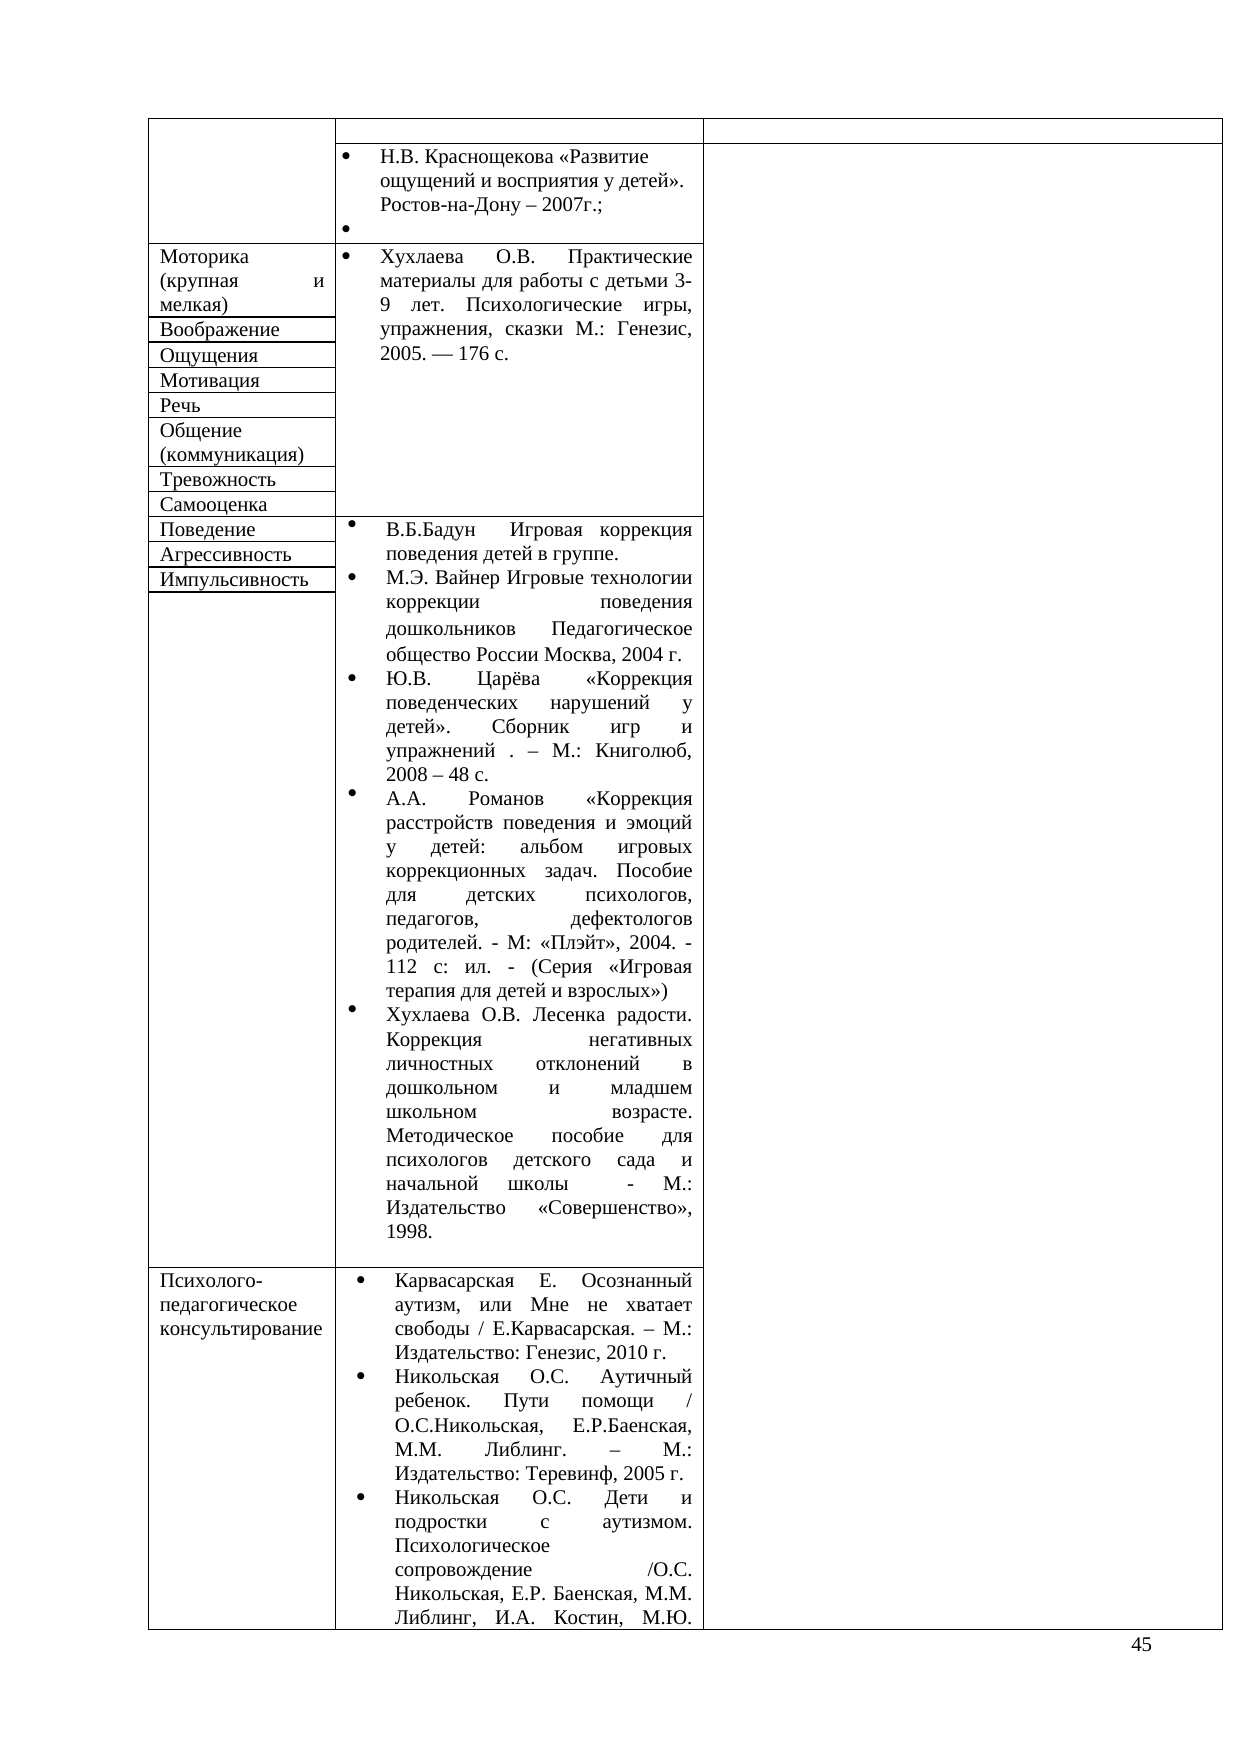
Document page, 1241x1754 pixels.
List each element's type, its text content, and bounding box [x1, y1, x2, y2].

table_cell Поведение [149, 517, 335, 541]
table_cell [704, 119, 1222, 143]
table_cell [336, 1268, 703, 1629]
table_cell Тревожность [149, 467, 335, 491]
table_cell [149, 593, 335, 1267]
table_cell Общение (коммуникация) [149, 418, 335, 466]
table_cell Агрессивность [149, 542, 335, 566]
table_cell В.Б.Бадун Игровая коррекция поведения детей в группе. М.Э. Вайнер Игровые технологии коррекции поведения дошкольников Педагогическое общество России Москва, 2004 г. Ю.В. Царёва «Коррекция поведенческих нарушений у детей». Сборник игр и упражнений . – М.: Книголюб, 2008 – 48 с. А.А. Романов «Коррекция расстройств поведения и эмоций у детей: альбом игровых коррекционных задач. Пособие для детских психологов, педагогов, дефектологов родителей. - М: «Плэйт», 2004. - 112 с: ил. - (Серия «Игровая терапия для детей и взрослых») Хухлаева О.В. Лесенка радости. Коррекция негативных личностных отклонений в дошкольном и младшем школьном возрасте. Методическое пособие для психологов детского сада и начальной школы - М.: Издательство «Совершенство», 1998. [336, 517, 703, 1267]
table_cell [149, 1268, 335, 1629]
table_cell Ощущения [149, 343, 335, 367]
table_cell Воображение [149, 318, 335, 341]
table_cell Импульсивность [149, 568, 335, 591]
table_cell Самооценка [149, 492, 335, 516]
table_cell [149, 119, 335, 243]
table_cell Речь [149, 393, 335, 417]
table_cell Н.В. Краснощекова «Развитие ощущений и восприятия у детей». Ростов-на-Дону – 2007г.; [336, 144, 703, 243]
table_cell Хухлаева О.В. Практические материалы для работы с детьми 3-9 лет. Психологические игры, упражнения, сказки М.: Генезис, 2005. — 176 с. [336, 244, 703, 516]
table_cell Мотивация [149, 368, 335, 392]
table_cell [704, 144, 1222, 1629]
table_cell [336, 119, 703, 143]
table_cell Моторика (крупная и мелкая) [149, 244, 335, 316]
